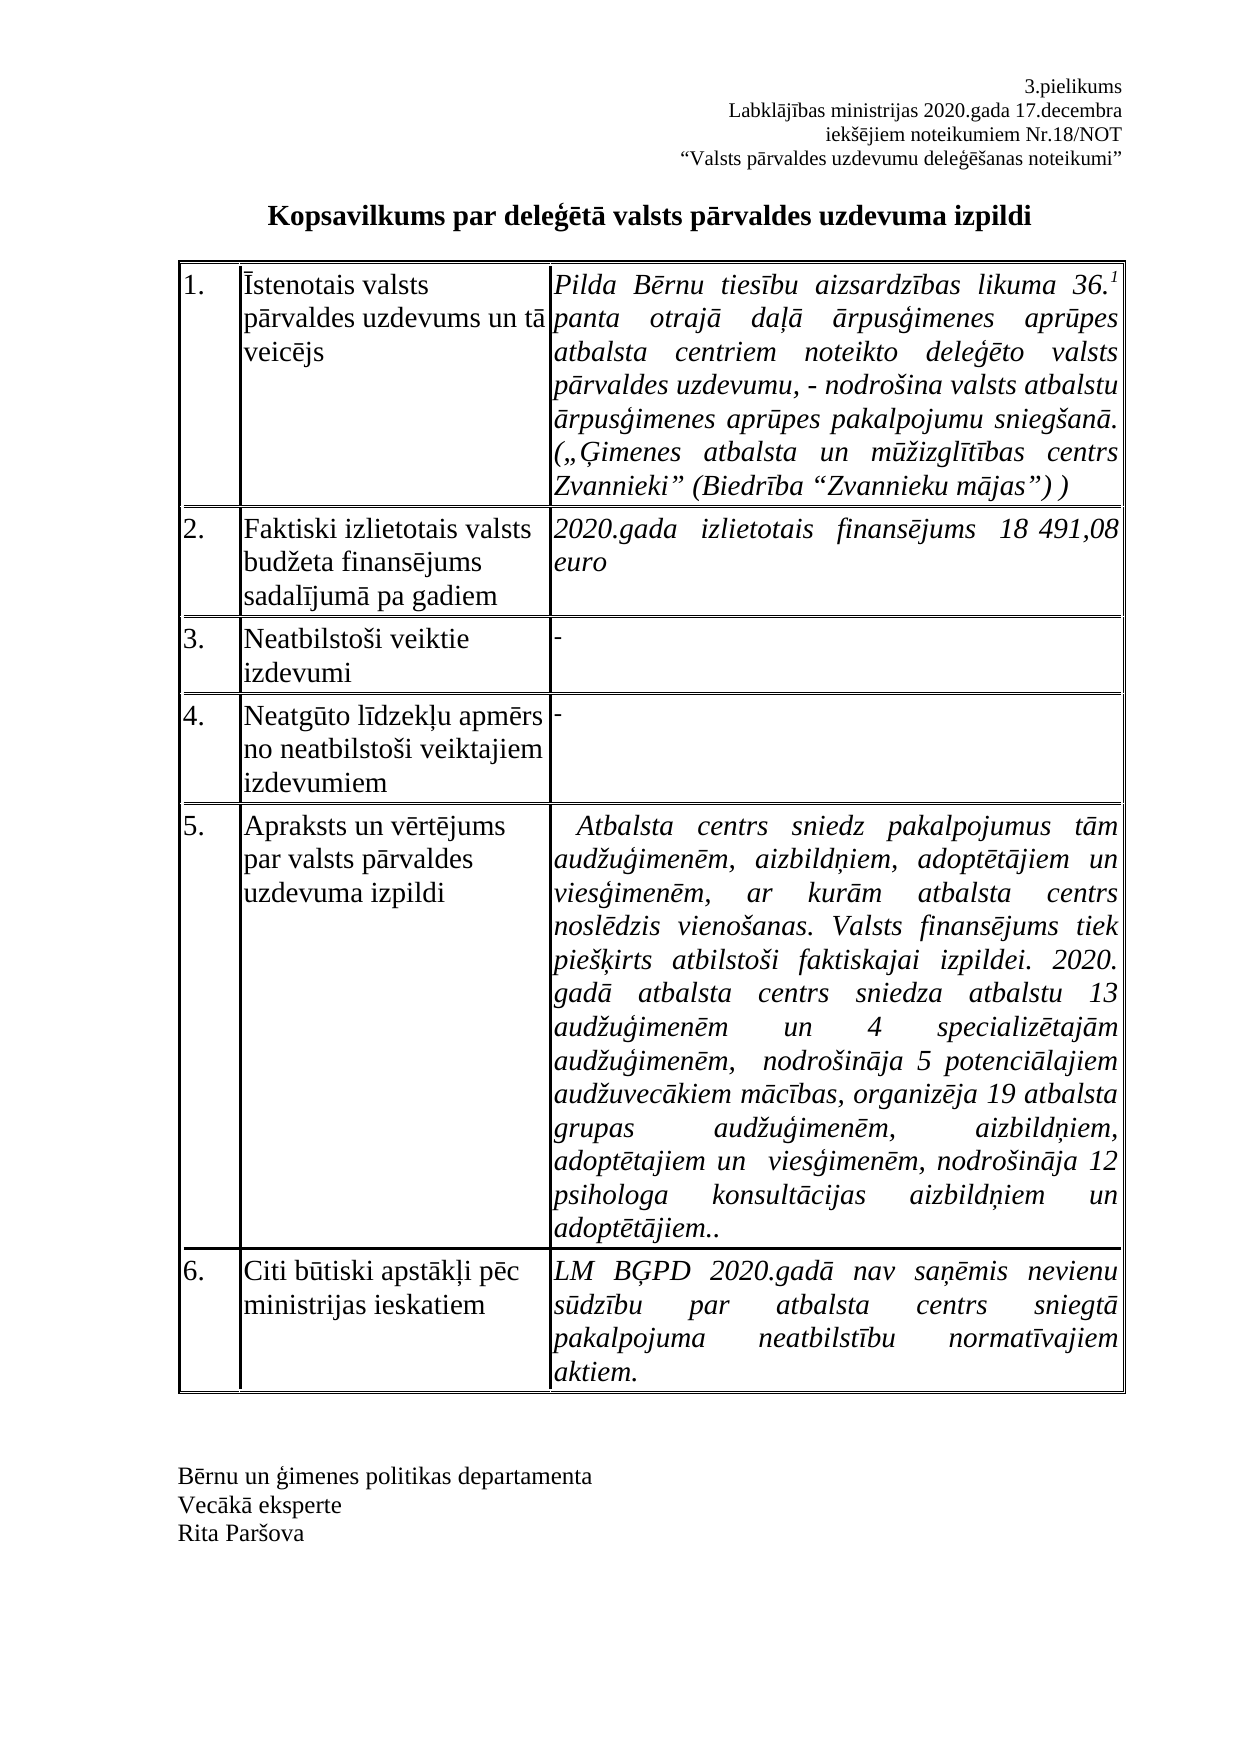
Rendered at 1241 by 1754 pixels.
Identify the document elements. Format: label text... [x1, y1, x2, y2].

table_cell 3. [180, 615, 240, 691]
table_cell Neatbilstoši veiktie izdevumi [242, 618, 549, 691]
table_cell 6. [181, 1247, 240, 1391]
table_cell 5. [181, 801, 239, 1247]
table_cell Atbalsta centrs sniedz pakalpojumus tām audžuģimenēm, aizbildņiem, adoptētājiem un viesģimenēm, ar kurām atbalsta centrs noslēdzis vienošanas. Valsts finansējums tiek piešķirts atbilstoši faktiskajai izpildei. 2020. gadā atbalsta centrs sniedza atbalstu 13 audžuģimenēm un 4 specializētajām audžuģimenēm, nodrošināja 5 potenciālajiem audžuvecākiem mācības, organizēja 19 atbalsta grupas audžuģimenēm, aizbildņiem, adoptētajiem un viesģimenēm, nodrošināja 12 psihologa konsultācijas aizbildņiem un adoptētājiem.. [552, 801, 1123, 1247]
table_header Pilda Bērnu tiesību aizsardzības likuma 36.1 panta otrajā daļā ārpusģimenes aprūpes atbalsta centriem noteikto deleģēto valsts pārvaldes uzdevumu, - nodrošina valsts atbalstu ārpusģimenes aprūpes pakalpojumu sniegšanā. („Ģimenes atbalsta un mūžizglītības centrs Zvannieki” (Biedrība “Zvannieku mājas”) ) [550, 264, 1123, 505]
table_cell 4. [181, 691, 239, 801]
table_cell Neatgūto līdzekļu apmērs no neatbilstoši veiktajiem izdevumiem [242, 695, 549, 801]
table_cell Apraksts un vērtējums par valsts pārvaldes uzdevuma izpildi [242, 805, 549, 1247]
table_cell Citi būtiski apstākļi pēc ministrijas ieskatiem [240, 1250, 550, 1391]
text Kopsavilkums par deleģētā valsts pārvaldes uzdevuma izpildi [177, 198, 1122, 232]
table_header Īstenotais valsts pārvaldes uzdevums un tā veicējs [240, 264, 550, 505]
table_cell Faktiski izlietotais valsts budžeta finansējums sadalījumā pa gadiem [242, 508, 549, 615]
text Bērnu un ģimenes politikas departamenta [177, 1461, 1122, 1490]
table_cell 2. [180, 505, 240, 615]
table_header 1. [181, 262, 240, 505]
table_cell LM BĢPD 2020.gadā nav saņēmis nevienu sūdzību par atbalsta centrs sniegtā pakalpojuma neatbilstību normatīvajiem aktiem. [550, 1247, 1123, 1391]
text Vecākā eksperte [177, 1490, 1122, 1518]
table_cell 2020.gada izlietotais finansējums 18 491,08 euro [550, 505, 1124, 615]
text Rita Paršova [177, 1518, 1122, 1547]
table_cell - [550, 615, 1124, 691]
table_cell - [552, 691, 1123, 801]
